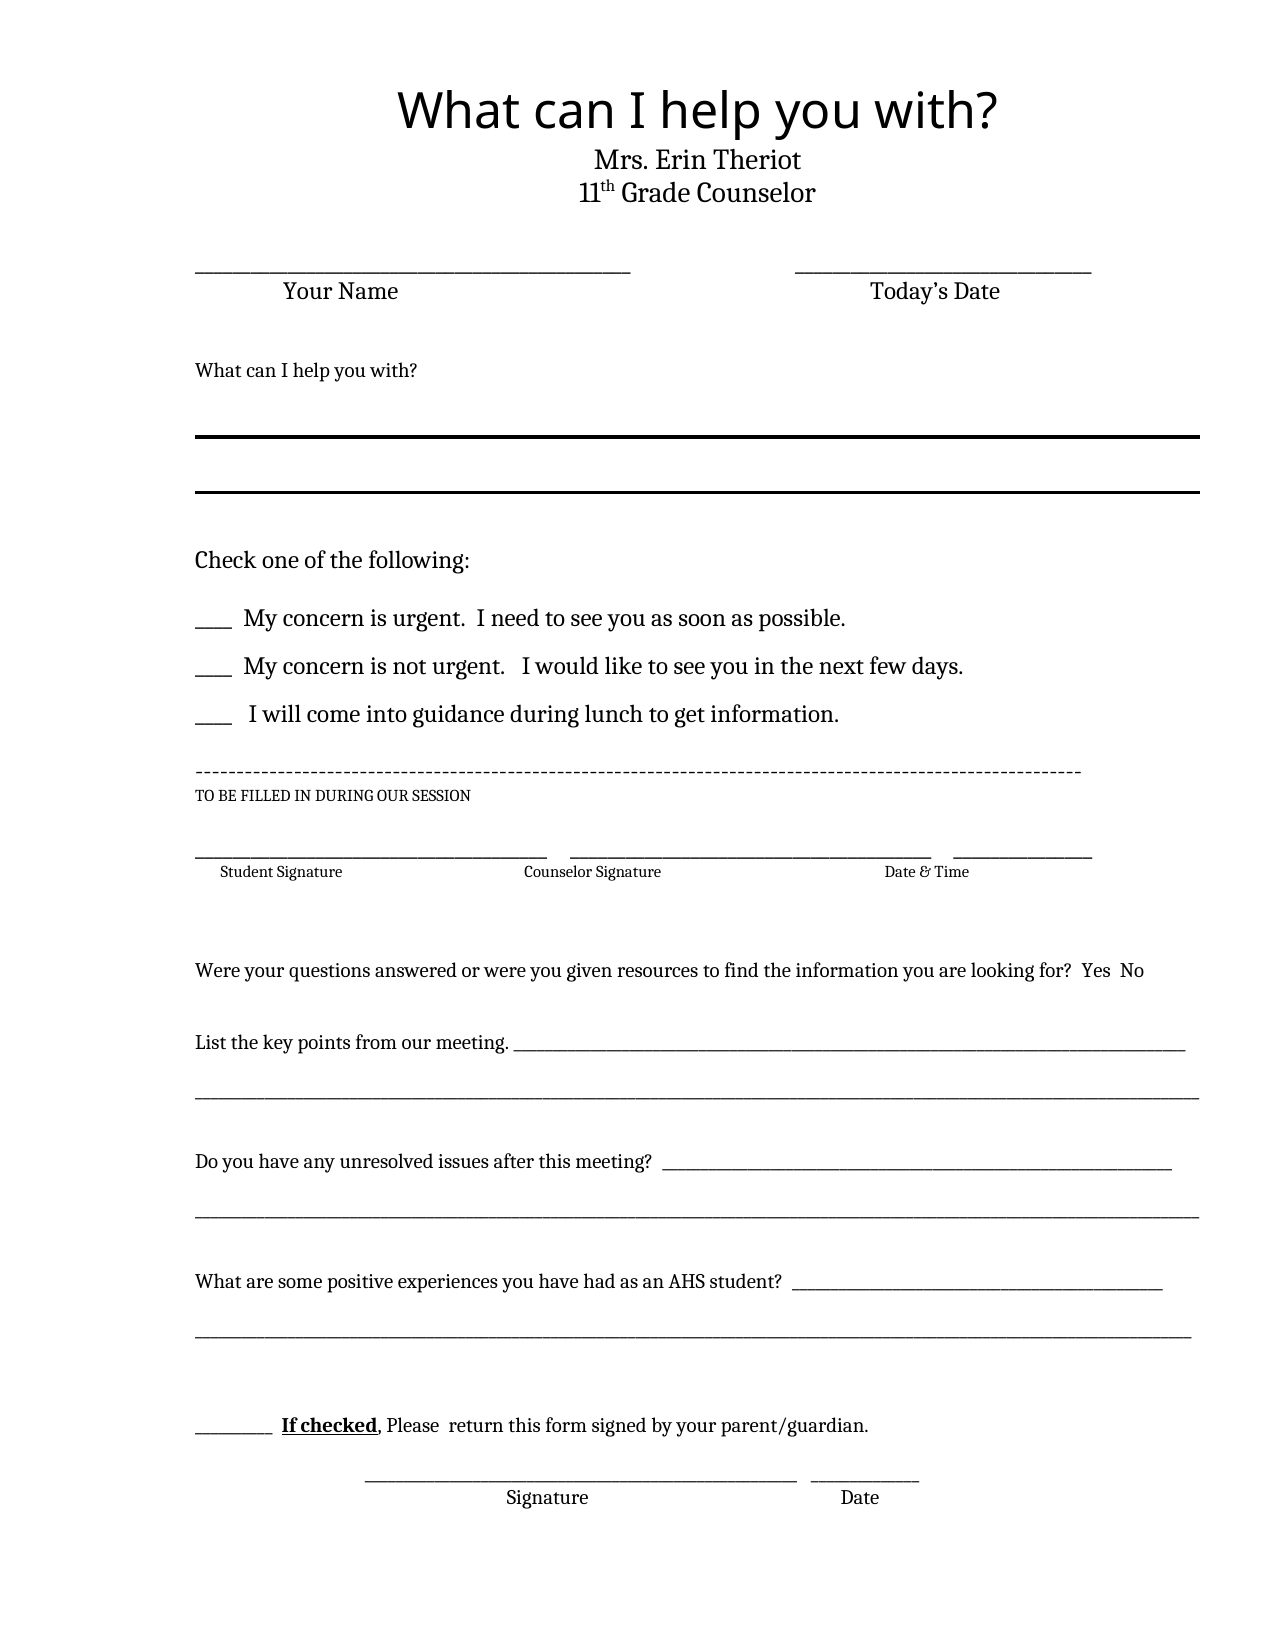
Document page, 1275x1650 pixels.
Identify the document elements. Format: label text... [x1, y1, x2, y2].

text ________________________________________________________ ______________ [195, 1462, 1200, 1486]
text __________________________________________________________________________________________________________________________________ [195, 1198, 1200, 1222]
text _________________________________________________________________________________________________________________________________ [195, 1318, 1200, 1342]
text What are some positive experiences you have had as an AHS student? ________________________________________________ [195, 1270, 1200, 1294]
text _______________________________________________ ________________________________ [195, 248, 1200, 277]
text 11th Grade Counselor [195, 177, 1200, 210]
text Signature Date [195, 1486, 1200, 1509]
text Mrs. Erin Theriot [195, 143, 1200, 177]
text Student Signature Counselor Signature Date & Time [195, 863, 1200, 882]
text TO BE FILLED IN DURING OUR SESSION [195, 786, 1200, 805]
text List the key points from our meeting. _______________________________________________________________________________________ [195, 1030, 1200, 1054]
text ____ My concern is urgent. I need to see you as soon as possible. [195, 604, 1200, 633]
text ------------------------------------------------------------------------------------------------------------ [195, 757, 1200, 786]
text Check one of the following: [195, 546, 1200, 575]
text Your Name Today’s Date [195, 277, 1200, 306]
text What can I help you with? [195, 359, 1200, 383]
text ____ My concern is not urgent. I would like to see you in the next few days. [195, 652, 1200, 681]
text What can I help you with? [195, 75, 1200, 143]
text Do you have any unresolved issues after this meeting? __________________________________________________________________ [195, 1150, 1200, 1174]
text Were your questions answered or were you given resources to find the information you are looking for? Yes No [195, 958, 1200, 982]
text __________ If checked, Please return this form signed by your parent/guardian. [195, 1414, 1200, 1438]
text ____ I will come into guidance during lunch to get information. [195, 700, 1200, 728]
text ______________________________________ _______________________________________ _______________ [195, 834, 1200, 863]
text __________________________________________________________________________________________________________________________________ [195, 1078, 1200, 1102]
